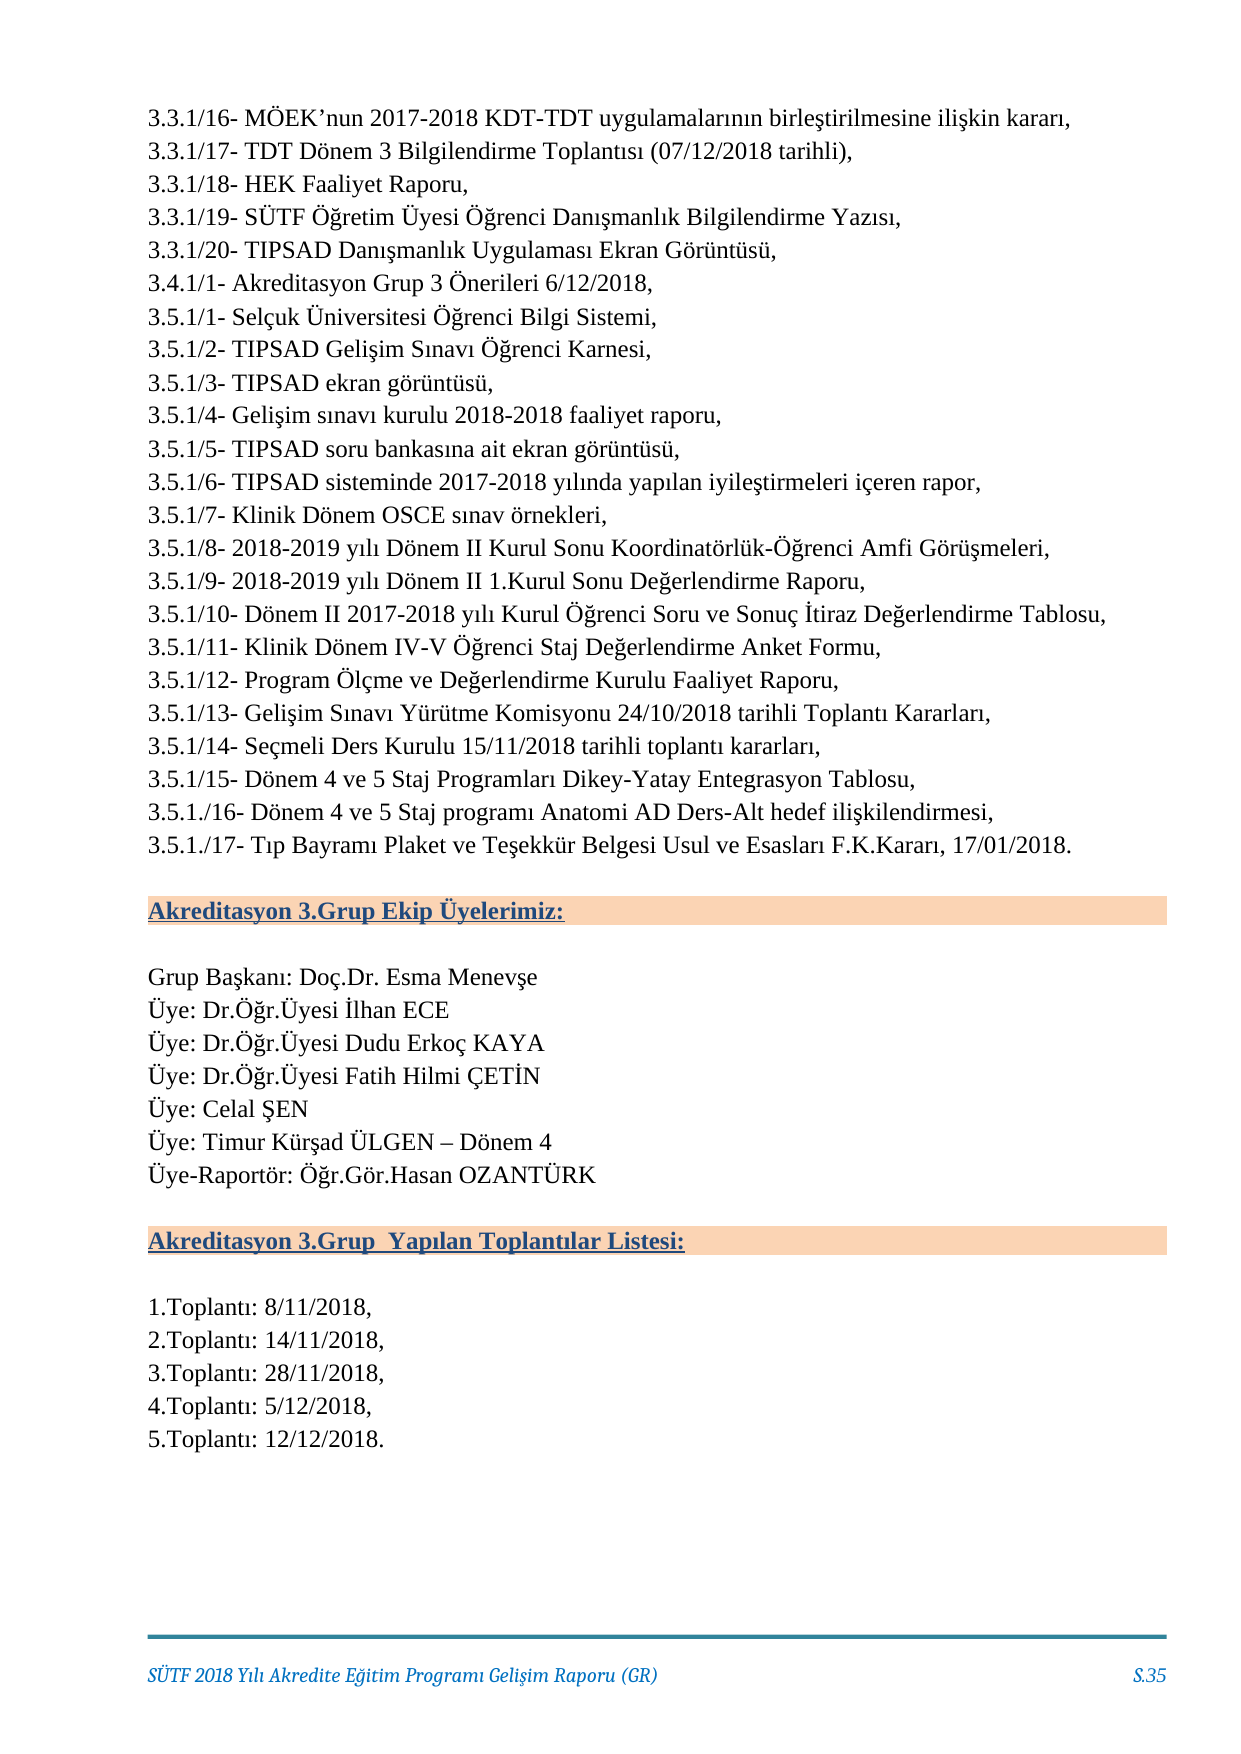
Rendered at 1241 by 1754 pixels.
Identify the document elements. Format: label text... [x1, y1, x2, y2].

text Akreditasyon 3.Grup Ekip Üyelerimiz: [148, 896, 1167, 925]
text 5.Toplantı: 12/12/2018. [148, 1424, 1167, 1453]
text 3.5.1/8- 2018-2019 yılı Dönem II Kurul Sonu Koordinatörlük-Öğrenci Amfi Görüşmeleri, [148, 533, 1167, 561]
list 3.3.1/17- TDT Dönem 3 Bilgilendirme Toplantısı (07/12/2018 tarihli), [148, 136, 1167, 165]
list 3.5.1/10- Dönem II 2017-2018 yılı Kurul Öğrenci Soru ve Sonuç İtiraz Değerlendirme Tablosu, [148, 599, 1167, 627]
list 3.5.1/7- Klinik Dönem OSCE sınav örnekleri, [148, 500, 1167, 528]
list 3.5.1/4- Gelişim sınavı kurulu 2018-2018 faaliyet raporu, [148, 401, 1167, 429]
list 3.5.1/2- TIPSAD Gelişim Sınavı Öğrenci Karnesi, [148, 334, 1167, 363]
list 3.4.1/1- Akreditasyon Grup 3 Önerileri 6/12/2018, [148, 268, 1167, 297]
list 3.5.1/14- Seçmeli Ders Kurulu 15/11/2018 tarihli toplantı kararları, [148, 731, 1167, 759]
list 3.5.1/13- Gelişim Sınavı Yürütme Komisyonu 24/10/2018 tarihli Toplantı Kararları, [148, 698, 1167, 727]
text Akreditasyon 3.Grup Yapılan Toplantılar Listesi: [148, 1226, 1167, 1255]
text 3.Toplantı: 28/11/2018, [148, 1358, 1167, 1387]
text Üye: Dr.Öğr.Üyesi İlhan ECE [148, 995, 1167, 1024]
list 3.5.1/15- Dönem 4 ve 5 Staj Programları Dikey-Yatay Entegrasyon Tablosu, [148, 764, 1167, 793]
list 3.5.1/3- TIPSAD ekran görüntüsü, [148, 368, 1167, 396]
text Üye-Raportör: Öğr.Gör.Hasan OZANTÜRK [148, 1160, 1167, 1189]
list 3.5.1./16- Dönem 4 ve 5 Staj programı Anatomi AD Ders-Alt hedef ilişkilendirmesi, [148, 797, 1167, 826]
list 3.3.1/16- MÖEK’nun 2017-2018 KDT-TDT uygulamalarının birleştirilmesine ilişkin kararı, [148, 103, 1167, 132]
list 3.3.1/19- SÜTF Öğretim Üyesi Öğrenci Danışmanlık Bilgilendirme Yazısı, [148, 202, 1167, 231]
list 3.5.1/12- Program Ölçme ve Değerlendirme Kurulu Faaliyet Raporu, [148, 665, 1167, 693]
text 4.Toplantı: 5/12/2018, [148, 1391, 1167, 1420]
text Üye: Dr.Öğr.Üyesi Fatih Hilmi ÇETİN [148, 1061, 1167, 1090]
text Üye: Timur Kürşad ÜLGEN – Dönem 4 [148, 1127, 1167, 1156]
text Üye: Dr.Öğr.Üyesi Dudu Erkoç KAYA [148, 1028, 1167, 1057]
list 3.5.1/6- TIPSAD sisteminde 2017-2018 yılında yapılan iyileştirmeleri içeren rapor, [148, 467, 1167, 495]
text 3.5.1/9- 2018-2019 yılı Dönem II 1.Kurul Sonu Değerlendirme Raporu, [148, 566, 1167, 594]
text 2.Toplantı: 14/11/2018, [148, 1325, 1167, 1354]
list 3.5.1/5- TIPSAD soru bankasına ait ekran görüntüsü, [148, 434, 1167, 462]
text 1.Toplantı: 8/11/2018, [148, 1292, 1167, 1321]
list 3.3.1/18- HEK Faaliyet Raporu, [148, 169, 1167, 198]
list 3.5.1./17- Tıp Bayramı Plaket ve Teşekkür Belgesi Usul ve Esasları F.K.Kararı, 17/01/2018. [148, 830, 1167, 859]
list 3.3.1/20- TIPSAD Danışmanlık Uygulaması Ekran Görüntüsü, [148, 236, 1167, 264]
list 3.5.1/11- Klinik Dönem IV-V Öğrenci Staj Değerlendirme Anket Formu, [148, 632, 1167, 661]
text Üye: Celal ŞEN [148, 1094, 1167, 1123]
list 3.5.1/1- Selçuk Üniversitesi Öğrenci Bilgi Sistemi, [148, 302, 1167, 330]
text Grup Başkanı: Doç.Dr. Esma Menevşe [148, 962, 1167, 991]
